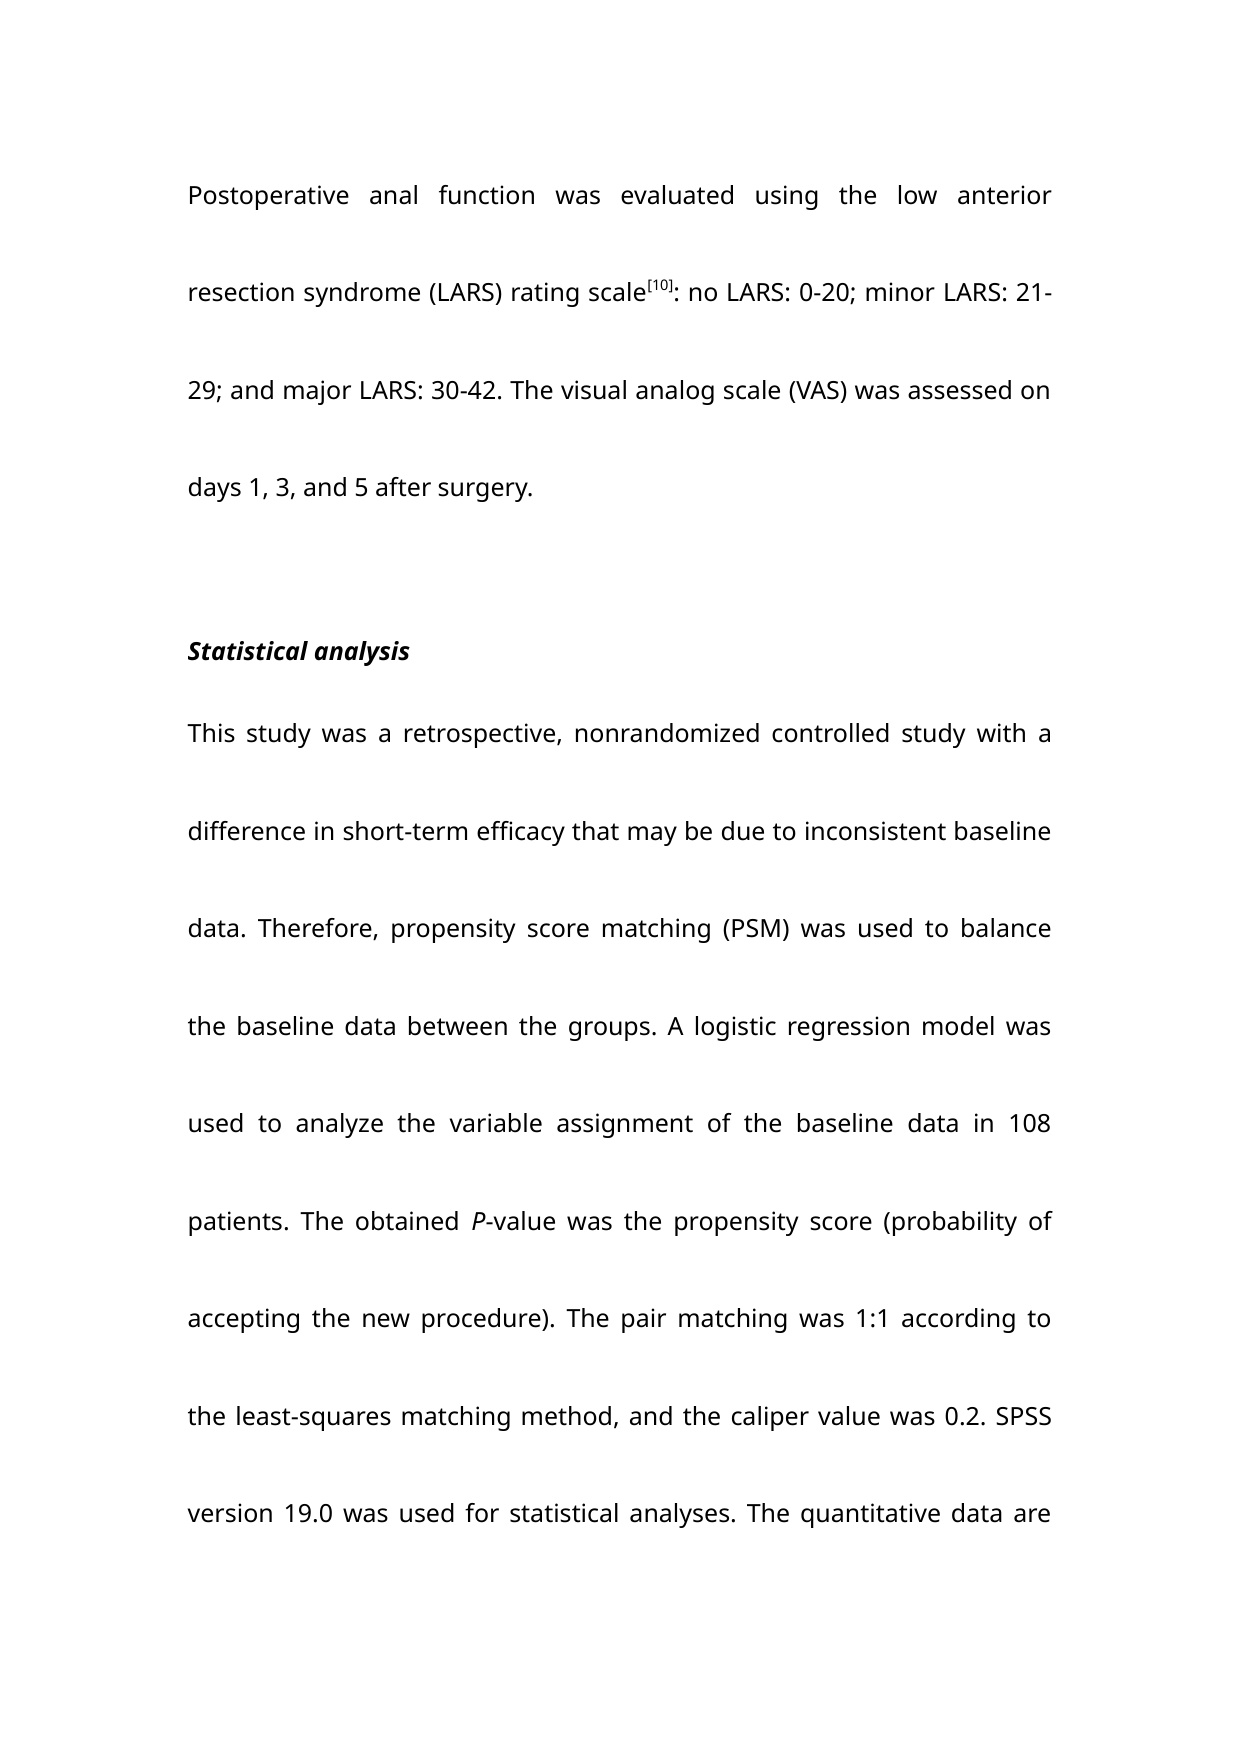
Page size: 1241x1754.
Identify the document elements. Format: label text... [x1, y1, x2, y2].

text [187, 162, 1053, 519]
text Statistical analysis [187, 618, 1053, 683]
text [187, 700, 1053, 1545]
